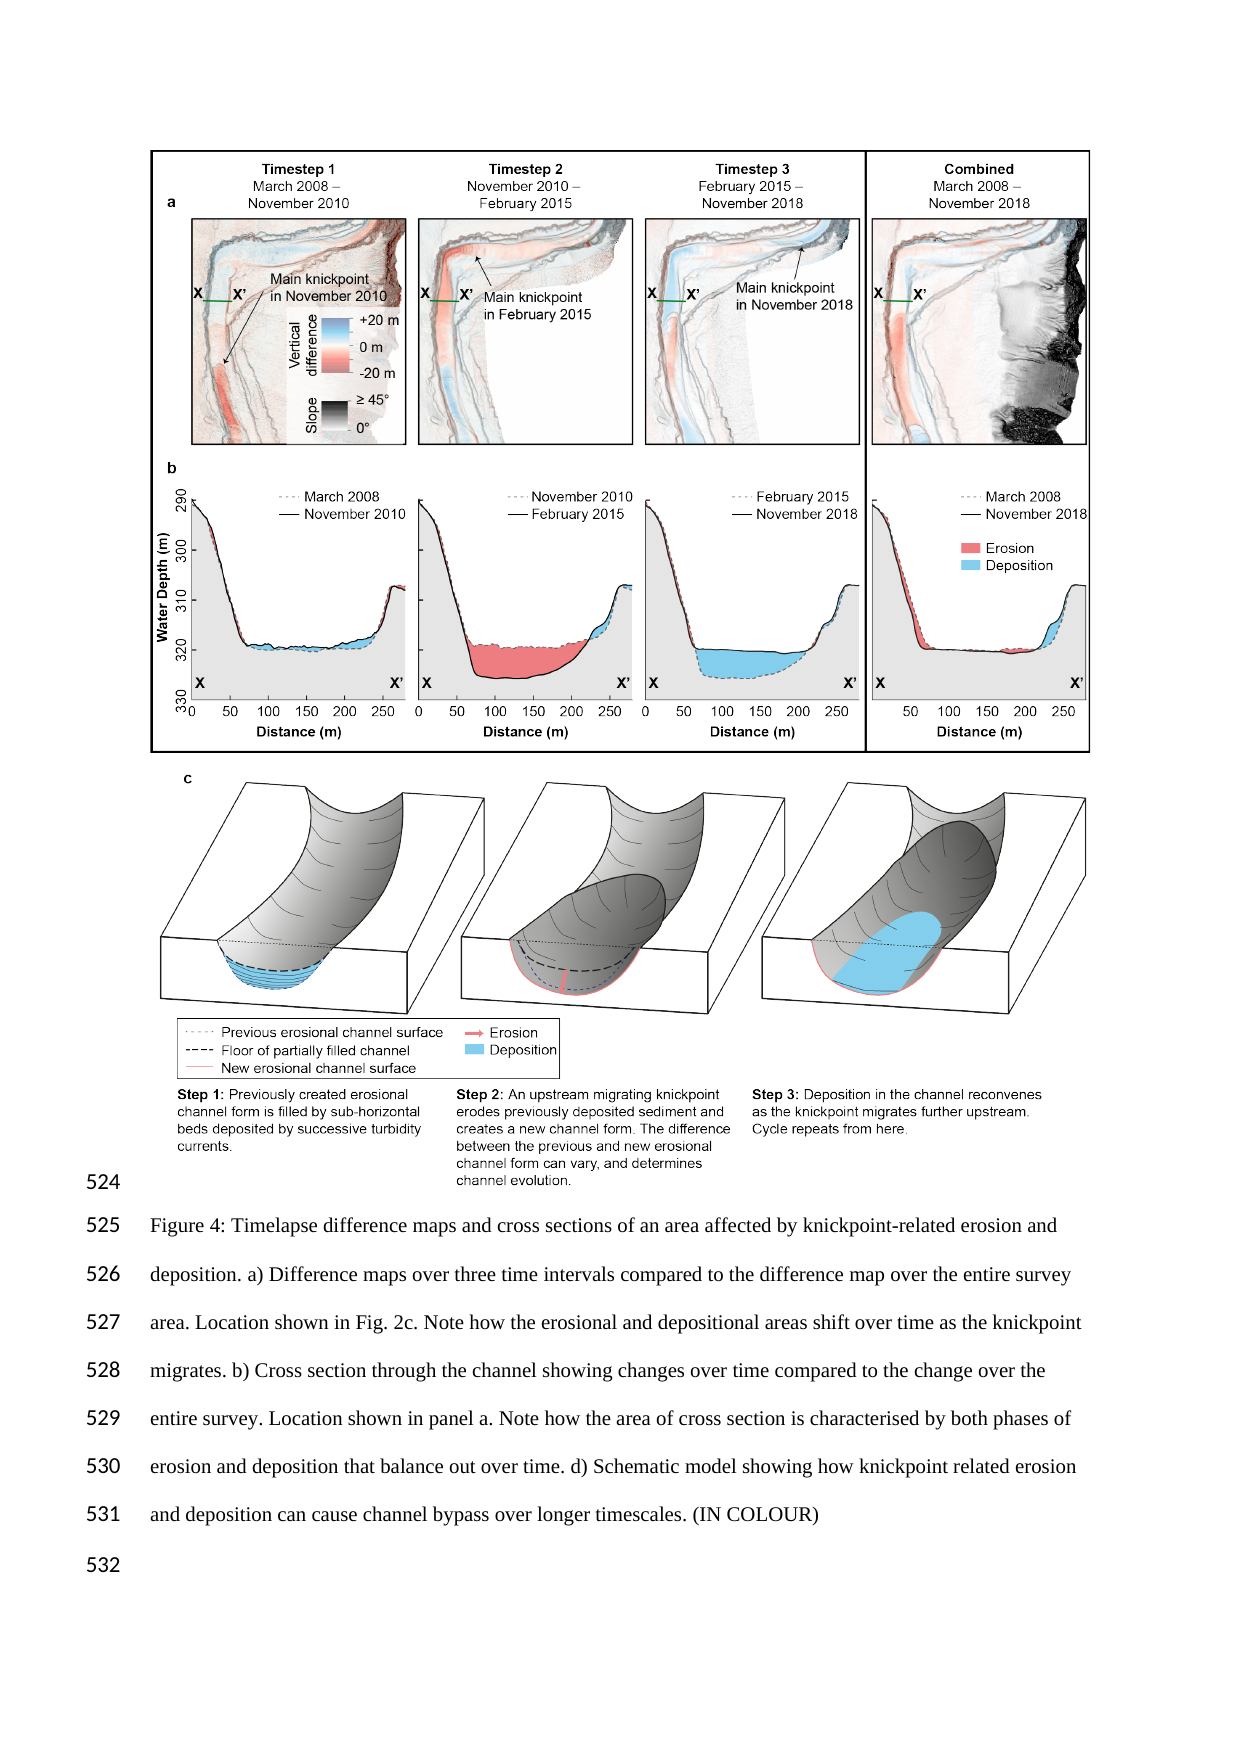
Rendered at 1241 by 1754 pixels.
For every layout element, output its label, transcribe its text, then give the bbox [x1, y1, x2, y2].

picture [150, 150, 1091, 1190]
text Figure 4: Timelapse difference maps and cross sections of an area affected by knickpoint-related erosion and deposition. a) Difference maps over three time intervals compared to the difference map over the entire survey area. Location shown in Fig. 2c. Note how the erosional and depositional areas shift over time as the knickpoint migrates. b) Cross section through the channel showing changes over time compared to the change over the entire survey. Location shown in panel a. Note how the area of cross section is characterised by both phases of erosion and deposition that balance out over time. d) Schematic model showing how knickpoint related erosion and deposition can cause channel bypass over longer timescales. (IN COLOUR) [150, 1190, 1090, 1526]
